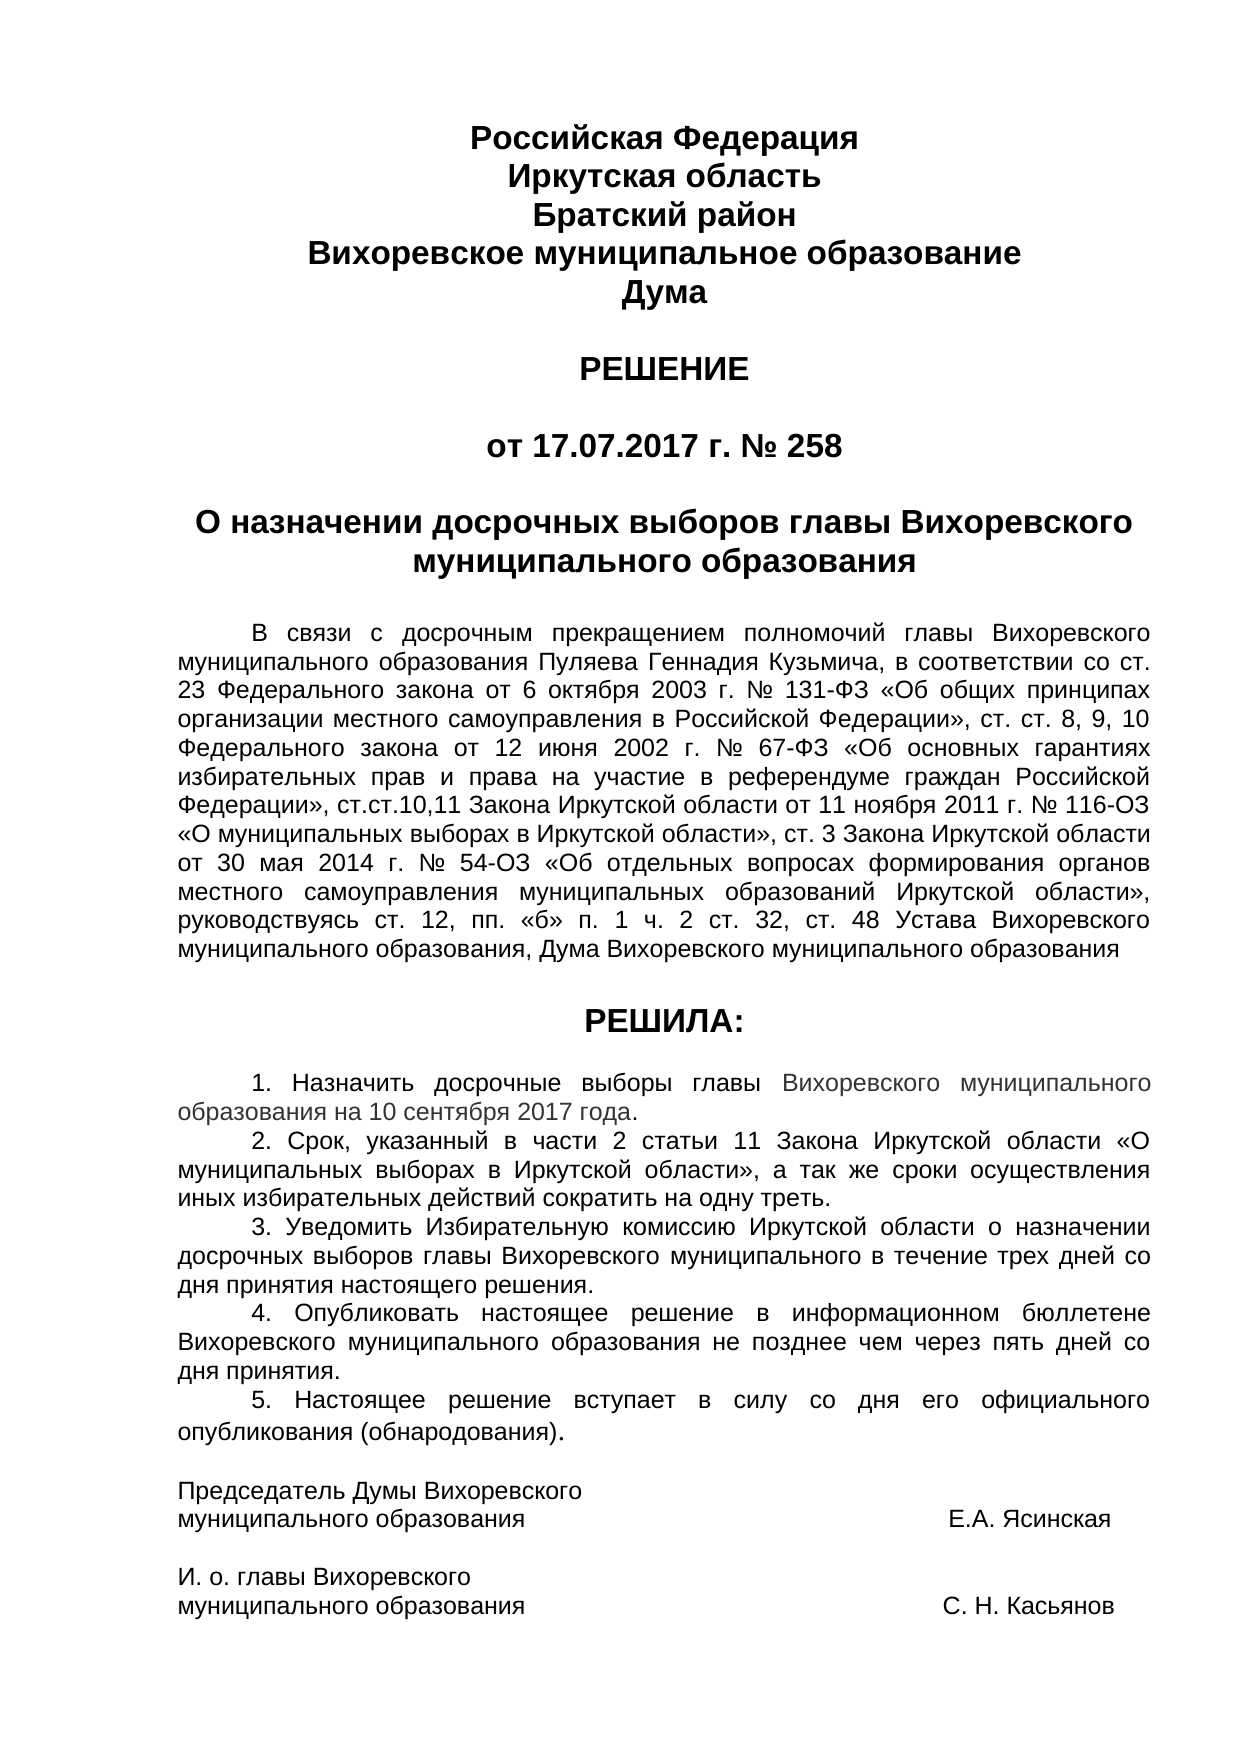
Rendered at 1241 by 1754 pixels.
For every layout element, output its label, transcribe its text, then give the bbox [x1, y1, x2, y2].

text РЕШИЛА: [177, 1001, 1152, 1039]
text Дума [177, 272, 1152, 310]
text Вихоревское муниципальное образование [177, 233, 1152, 272]
text И. о. главы Вихоревского [177, 1562, 1152, 1591]
text Российская Федерация [177, 118, 1152, 157]
text РЕШЕНИЕ [177, 349, 1152, 387]
text Братский район [177, 195, 1152, 233]
list 2. Срок, указанный в части 2 статьи 11 Закона Иркутской области «О муниципальных выборах в Иркутской области», а так же сроки осуществления иных избирательных действий сократить на одну треть. [177, 1126, 1152, 1212]
list 1. Назначить досрочные выборы главы Вихоревского муниципального образования на 10 сентября 2017 года. [177, 1068, 1152, 1126]
list 4. Опубликовать настоящее решение в информационном бюллетене Вихоревского муниципального образования не позднее чем через пять дней со дня принятия. [177, 1298, 1152, 1384]
list 5. Настоящее решение вступает в силу со дня его официального опубликования (обнародования). [177, 1384, 1152, 1447]
text муниципального образования С. Н. Касьянов [177, 1591, 1152, 1619]
text от 17.07.2017 г. № 258 [177, 426, 1152, 464]
text В связи с досрочным прекращением полномочий главы Вихоревского муниципального образования Пуляева Геннадия Кузьмича, в соответствии со ст. 23 Федерального закона от 6 октября 2003 г. № 131-ФЗ «Об общих принципах организации местного самоуправления в Российской Федерации», ст. ст. 8, 9, 10 Федерального закона от 12 июня 2002 г. № 67-ФЗ «Об основных гарантиях избирательных прав и права на участие в референдуме граждан Российской Федерации», ст.ст.10,11 Закона Иркутской области от 11 ноября 2011 г. № 116-ОЗ «О муниципальных выборах в Иркутской области», ст. 3 Закона Иркутской области от 30 мая 2014 г. № 54-ОЗ «Об отдельных вопросах формирования органов местного самоуправления муниципальных образований Иркутской области», руководствуясь ст. 12, пп. «б» п. 1 ч. 2 ст. 32, ст. 48 Устава Вихоревского муниципального образования, Дума Вихоревского муниципального образования [177, 618, 1152, 963]
text Председатель Думы Вихоревского [177, 1476, 1152, 1504]
text О назначении досрочных выборов главы Вихоревского муниципального образования [177, 502, 1152, 579]
list 3. Уведомить Избирательную комиссию Иркутской области о назначении досрочных выборов главы Вихоревского муниципального в течение трех дней со дня принятия настоящего решения. [177, 1212, 1152, 1298]
text муниципального образования Е.А. Ясинская [177, 1504, 1152, 1533]
text Иркутская область [177, 157, 1152, 195]
